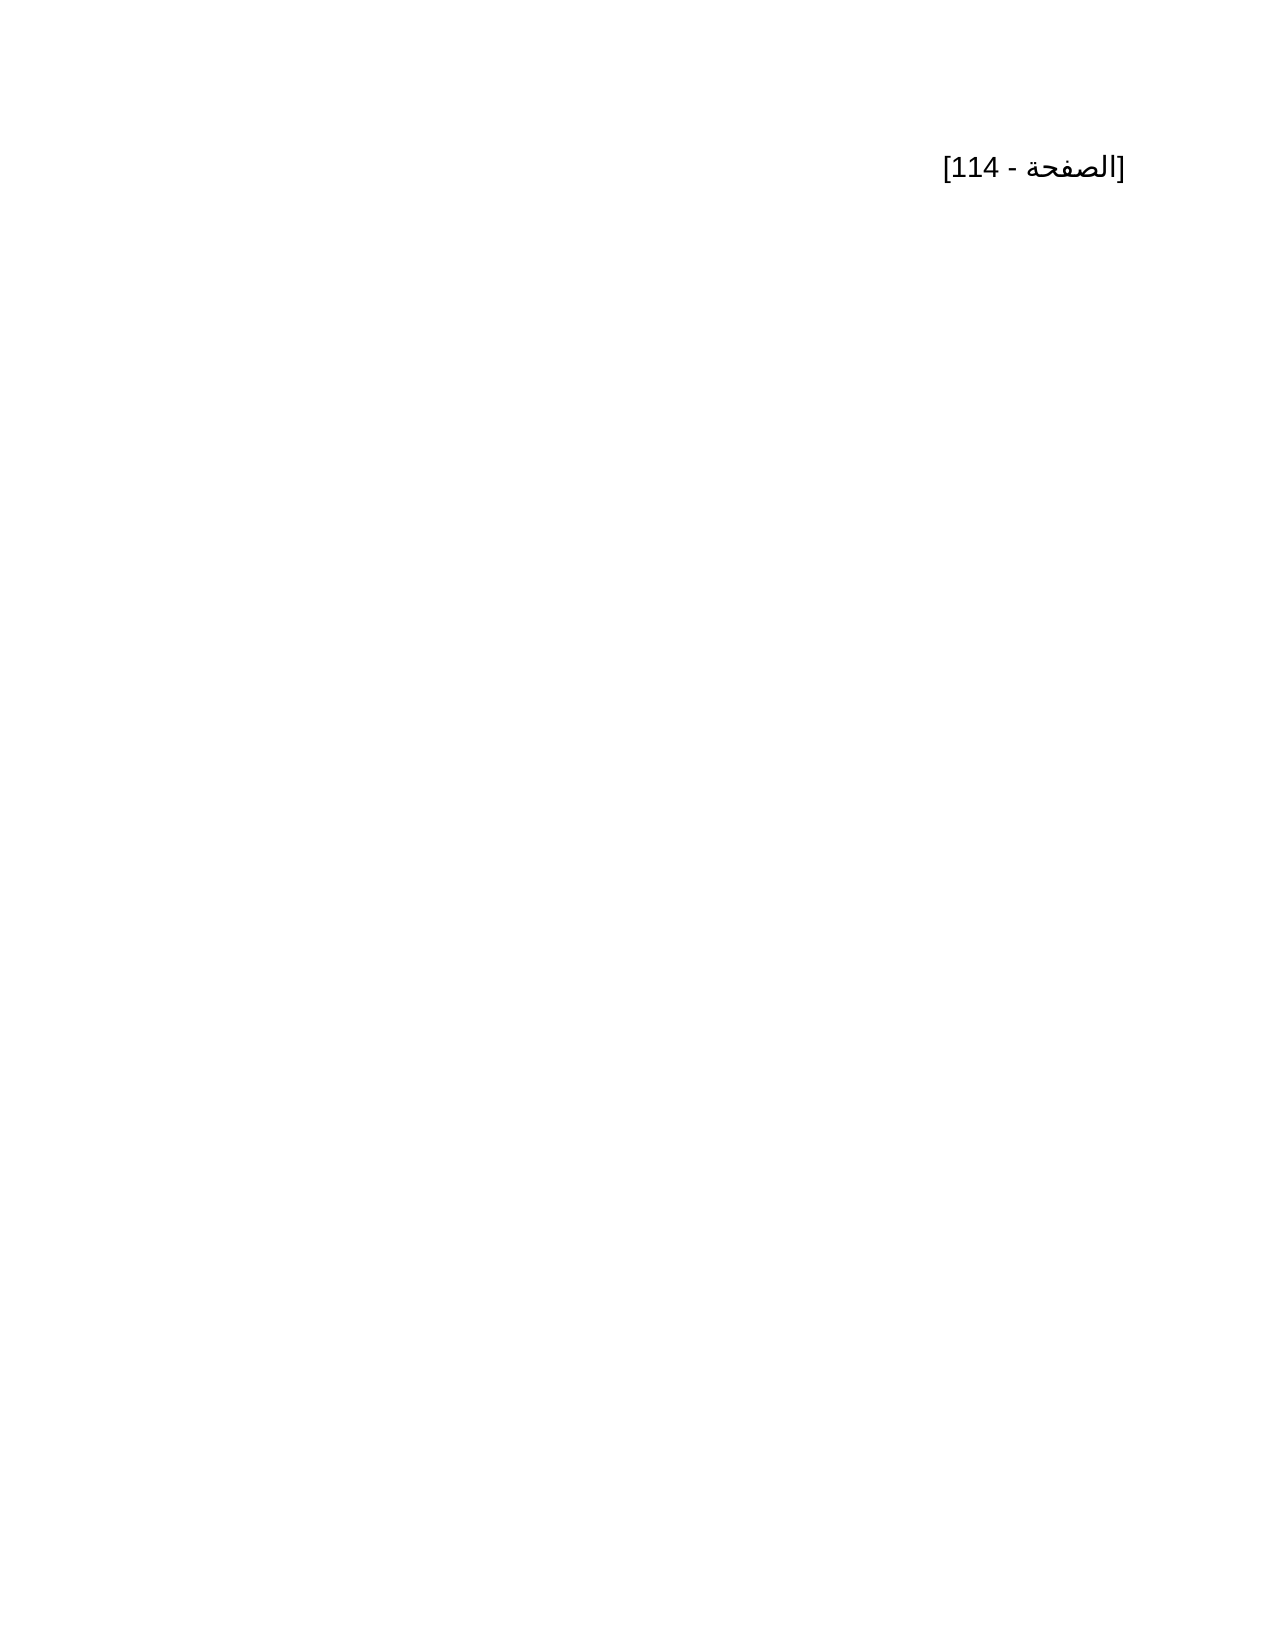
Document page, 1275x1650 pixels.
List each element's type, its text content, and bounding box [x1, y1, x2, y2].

text [الصفحة - 114] [150, 150, 1125, 183]
